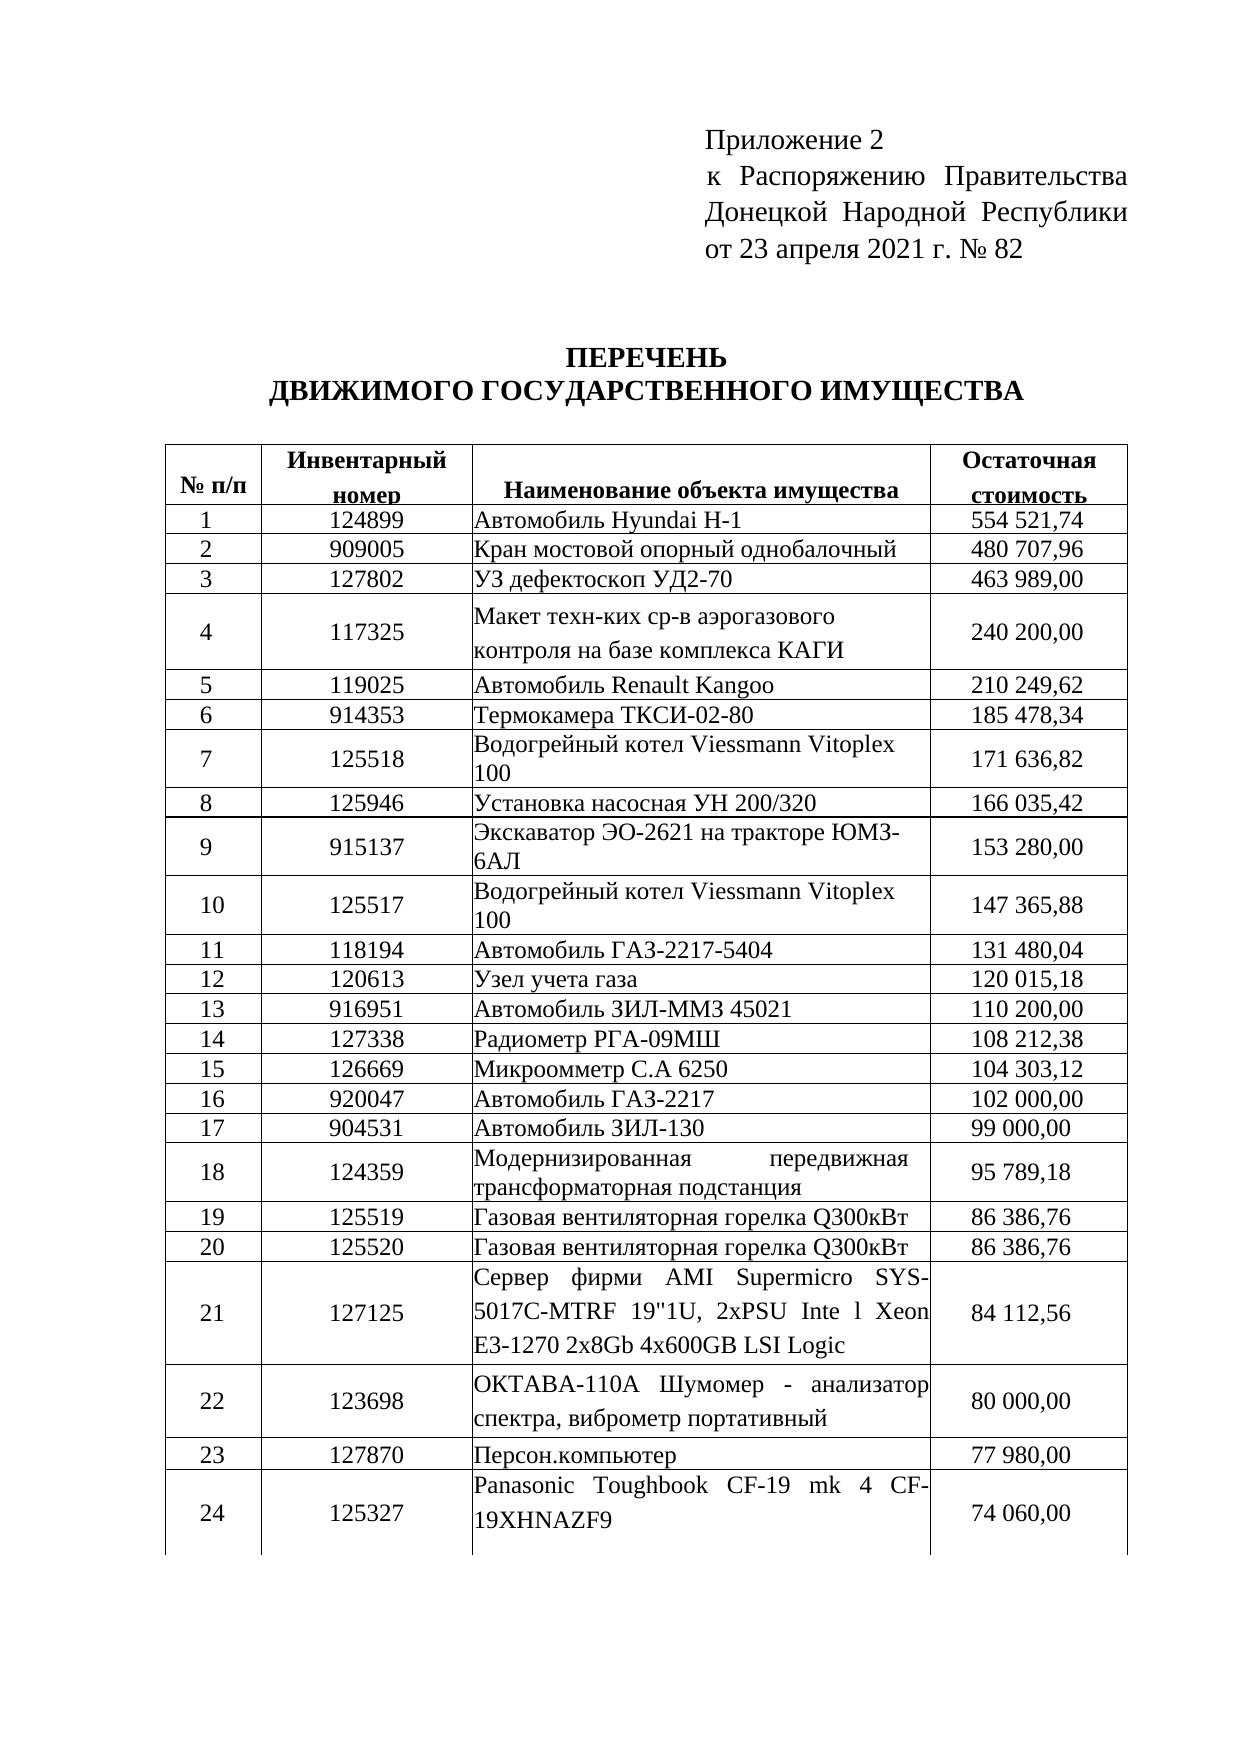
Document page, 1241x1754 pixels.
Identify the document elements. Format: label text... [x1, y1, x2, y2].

table_cell 16 [166, 1084, 261, 1112]
table_cell 86 386,76 [931, 1202, 1127, 1231]
table_cell 131 480,04 [931, 935, 1127, 963]
table_cell 80 000,00 [931, 1365, 1127, 1437]
table_cell 120 015,18 [931, 965, 1127, 993]
table_cell 99 000,00 [931, 1114, 1127, 1142]
table_cell 916951 [262, 994, 472, 1023]
table_cell Узел учета газа [473, 965, 930, 993]
table_cell 125518 [262, 730, 472, 787]
table_cell 9 [166, 818, 261, 875]
table_cell 914353 [262, 700, 472, 728]
table_cell 2 [166, 534, 261, 563]
table_cell 11 [166, 935, 261, 963]
table_cell 153 280,00 [931, 818, 1127, 875]
table_cell 21 [166, 1262, 261, 1363]
table_cell 18 [166, 1143, 261, 1201]
table_cell 127870 [262, 1438, 472, 1469]
table_cell 171 636,82 [931, 730, 1127, 787]
table_cell 147 365,88 [931, 876, 1127, 933]
table_cell 125517 [262, 876, 472, 933]
table_cell 124359 [262, 1143, 472, 1201]
table_cell ОКТАВА-110А Шумомер - анализатор спектра, виброметр портативный [473, 1365, 930, 1437]
text Приложение 2 [704, 122, 1128, 156]
table_cell 84 112,56 [931, 1262, 1127, 1363]
table_cell 13 [166, 994, 261, 1023]
table_cell 77 980,00 [931, 1438, 1127, 1469]
text к Распоряжению Правительства Донецкой Народной Республики от 23 апреля 2021 г. № 82 [704, 158, 1128, 264]
table_cell Автомобиль ГАЗ-2217 [473, 1084, 930, 1112]
table_cell 166 035,42 [931, 788, 1127, 816]
table_cell 127802 [262, 564, 472, 593]
table_header Наименование объекта имущества [473, 445, 930, 504]
table_cell 915137 [262, 818, 472, 875]
table_cell 4 [166, 594, 261, 668]
table_cell 210 249,62 [931, 670, 1127, 698]
table_cell 86 386,76 [931, 1232, 1127, 1261]
table_cell 125519 [262, 1202, 472, 1231]
table_cell 74 060,00 [931, 1470, 1127, 1554]
table_cell 10 [166, 876, 261, 933]
table_cell 19 [166, 1202, 261, 1231]
table_cell 8 [166, 788, 261, 816]
table_cell Кран мостовой опорный однобалочный [473, 534, 930, 563]
table_header Инвентарный номер [262, 445, 472, 504]
table_cell 5 [166, 670, 261, 698]
table_cell 125946 [262, 788, 472, 816]
table_cell 920047 [262, 1084, 472, 1112]
table_cell Автомобиль Renault Kangoo [473, 670, 930, 698]
table_cell 6 [166, 700, 261, 728]
table_cell Автомобиль ЗИЛ-130 [473, 1114, 930, 1142]
table_cell 110 200,00 [931, 994, 1127, 1023]
table_cell Газовая вентиляторная горелка Q300кВт [473, 1232, 930, 1261]
table_cell 119025 [262, 670, 472, 698]
table_cell 3 [166, 564, 261, 593]
table_cell 14 [166, 1024, 261, 1053]
table_cell 1 [166, 505, 261, 533]
table_cell 124899 [262, 505, 472, 533]
table_cell 95 789,18 [931, 1143, 1127, 1201]
table_cell 102 000,00 [931, 1084, 1127, 1112]
table_cell Водогрейный котел Viessmann Vitoplex 100 [473, 730, 930, 787]
table_cell 125520 [262, 1232, 472, 1261]
table_cell Установка насосная УН 200/320 [473, 788, 930, 816]
table_cell 120613 [262, 965, 472, 993]
table_cell Автомобиль ГАЗ-2217-5404 [473, 935, 930, 963]
text ПЕРЕЧЕНЬ [165, 340, 1128, 373]
table_cell 17 [166, 1114, 261, 1142]
table_cell 904531 [262, 1114, 472, 1142]
table_cell 20 [166, 1232, 261, 1261]
table_cell 15 [166, 1054, 261, 1082]
table_cell 108 212,38 [931, 1024, 1127, 1053]
table_cell Персон.компьютер [473, 1438, 930, 1469]
table_cell 480 707,96 [931, 534, 1127, 563]
table_cell 463 989,00 [931, 564, 1127, 593]
table_cell 125327 [262, 1470, 472, 1554]
table_header № п/п [166, 445, 261, 504]
table_cell 24 [166, 1470, 261, 1554]
table_cell Макет техн-ких ср-в аэрогазового контроля на базе комплекса КАГИ [473, 594, 930, 668]
table_cell 126669 [262, 1054, 472, 1082]
table_cell 123698 [262, 1365, 472, 1437]
table_cell Автомобиль Hyundai H-1 [473, 505, 930, 533]
table_cell Модернизированная передвижная трансформаторная подстанция [473, 1143, 930, 1201]
table_cell 240 200,00 [931, 594, 1127, 668]
table_cell 117325 [262, 594, 472, 668]
table_cell Термокамера ТКСИ-02-80 [473, 700, 930, 728]
table_cell Микроомметр С.А 6250 [473, 1054, 930, 1082]
table_cell Panasonic Toughbook CF-19 mk 4 CF- 19XHNAZF9 [473, 1470, 930, 1554]
table_cell 127338 [262, 1024, 472, 1053]
table_cell 185 478,34 [931, 700, 1127, 728]
table_cell Автомобиль ЗИЛ-ММЗ 45021 [473, 994, 930, 1023]
table_cell 104 303,12 [931, 1054, 1127, 1082]
table_cell Экскаватор ЭО-2621 на тракторе ЮМЗ- 6АЛ [473, 818, 930, 875]
table_cell Сервер фирми AMI Supermicro SYS-5017C-MTRF 19"1U, 2xPSU Inte l Xeon E3-1270 2x8Gb 4x600GB LSI Logic [473, 1262, 930, 1363]
table_cell Водогрейный котел Viessmann Vitoplex 100 [473, 876, 930, 933]
table_cell 22 [166, 1365, 261, 1437]
table_cell УЗ дефектоскоп УД2-70 [473, 564, 930, 593]
table_cell 909005 [262, 534, 472, 563]
table_cell 12 [166, 965, 261, 993]
table_cell 7 [166, 730, 261, 787]
table_header Остаточная стоимость [931, 445, 1127, 504]
table_cell Радиометр РГА-09МШ [473, 1024, 930, 1053]
table_cell 118194 [262, 935, 472, 963]
text ДВИЖИМОГО ГОСУДАРСТВЕННОГО ИМУЩЕСТВА [165, 373, 1128, 407]
table_cell 23 [166, 1438, 261, 1469]
table_cell Газовая вентиляторная горелка Q300кВт [473, 1202, 930, 1231]
table_cell 554 521,74 [931, 505, 1127, 533]
table_cell 127125 [262, 1262, 472, 1363]
